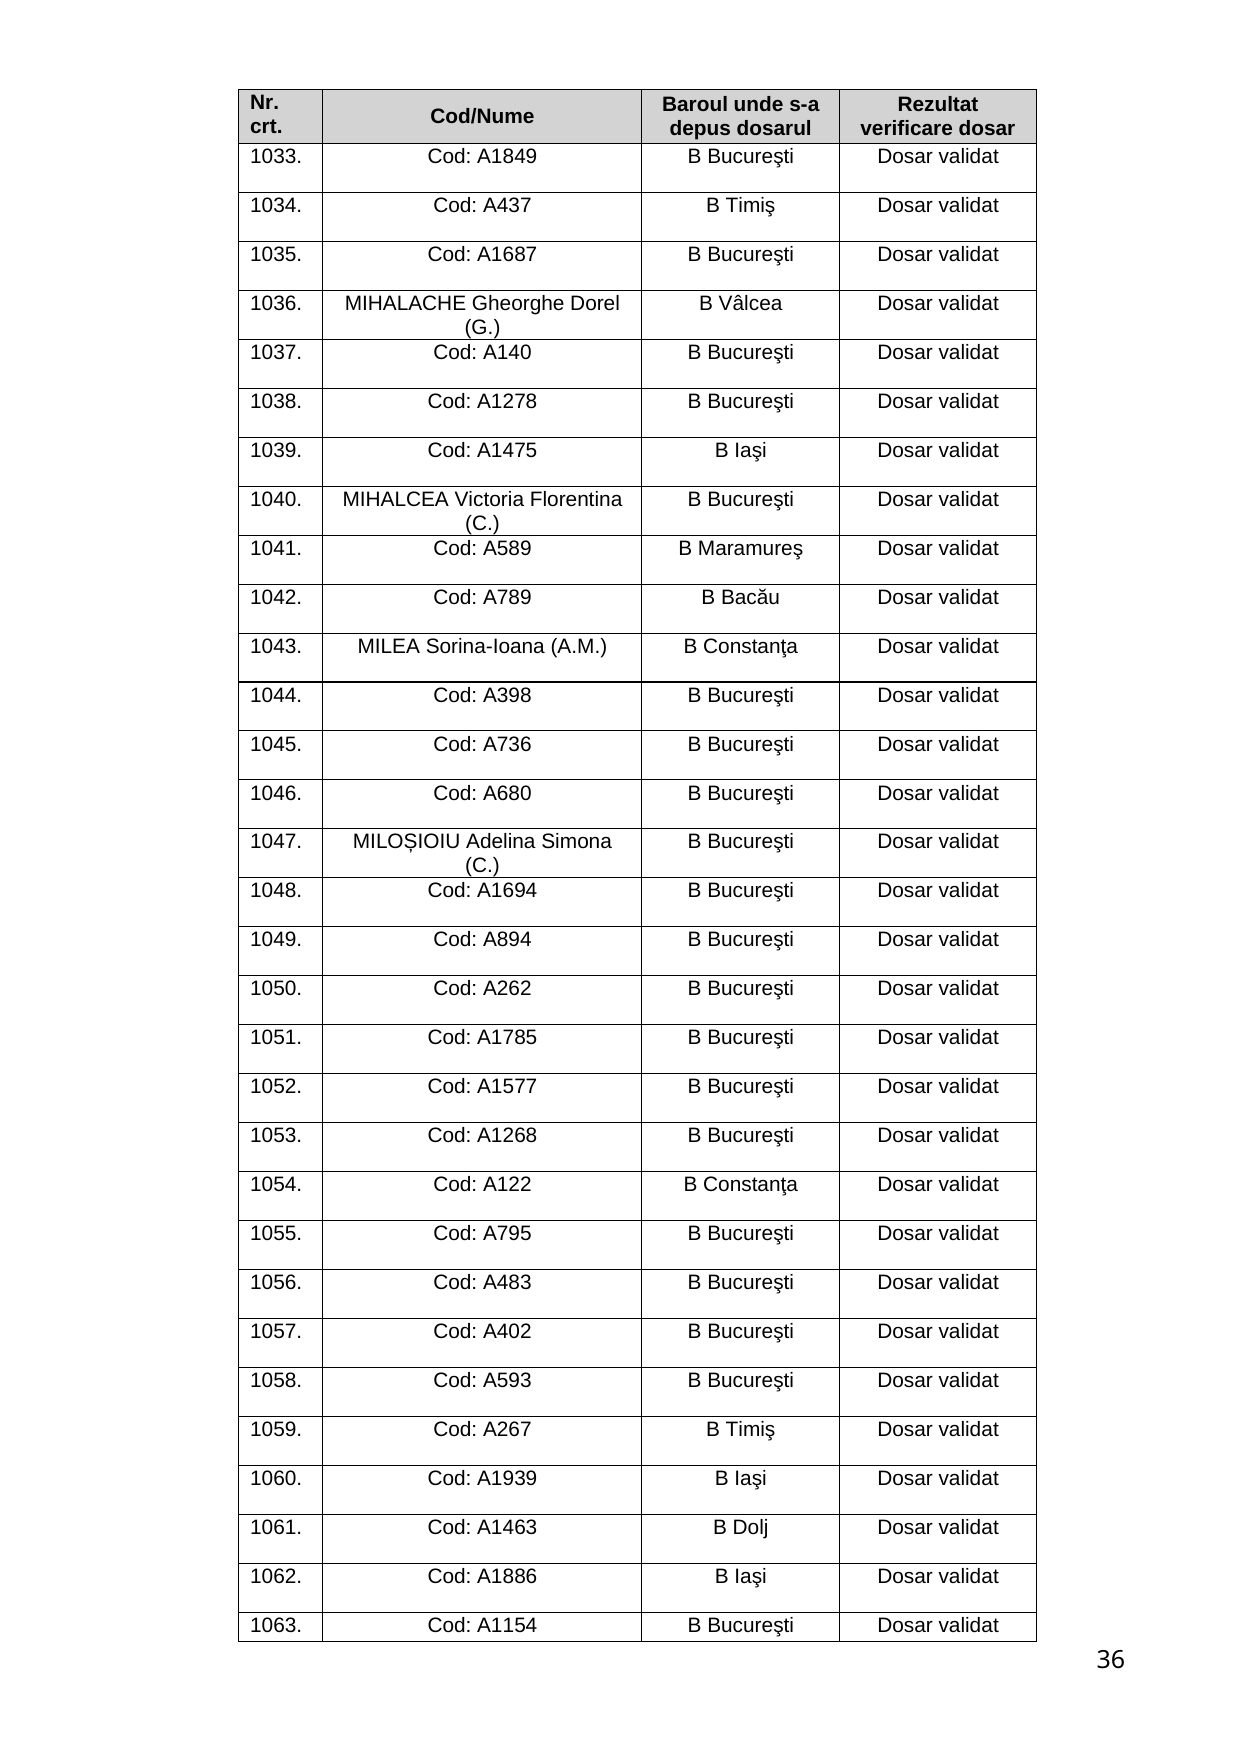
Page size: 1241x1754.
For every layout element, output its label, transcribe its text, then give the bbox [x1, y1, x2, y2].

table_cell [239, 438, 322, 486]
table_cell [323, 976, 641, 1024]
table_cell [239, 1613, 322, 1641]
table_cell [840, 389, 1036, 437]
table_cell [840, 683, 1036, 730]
table_header Cod/Nume [323, 90, 641, 143]
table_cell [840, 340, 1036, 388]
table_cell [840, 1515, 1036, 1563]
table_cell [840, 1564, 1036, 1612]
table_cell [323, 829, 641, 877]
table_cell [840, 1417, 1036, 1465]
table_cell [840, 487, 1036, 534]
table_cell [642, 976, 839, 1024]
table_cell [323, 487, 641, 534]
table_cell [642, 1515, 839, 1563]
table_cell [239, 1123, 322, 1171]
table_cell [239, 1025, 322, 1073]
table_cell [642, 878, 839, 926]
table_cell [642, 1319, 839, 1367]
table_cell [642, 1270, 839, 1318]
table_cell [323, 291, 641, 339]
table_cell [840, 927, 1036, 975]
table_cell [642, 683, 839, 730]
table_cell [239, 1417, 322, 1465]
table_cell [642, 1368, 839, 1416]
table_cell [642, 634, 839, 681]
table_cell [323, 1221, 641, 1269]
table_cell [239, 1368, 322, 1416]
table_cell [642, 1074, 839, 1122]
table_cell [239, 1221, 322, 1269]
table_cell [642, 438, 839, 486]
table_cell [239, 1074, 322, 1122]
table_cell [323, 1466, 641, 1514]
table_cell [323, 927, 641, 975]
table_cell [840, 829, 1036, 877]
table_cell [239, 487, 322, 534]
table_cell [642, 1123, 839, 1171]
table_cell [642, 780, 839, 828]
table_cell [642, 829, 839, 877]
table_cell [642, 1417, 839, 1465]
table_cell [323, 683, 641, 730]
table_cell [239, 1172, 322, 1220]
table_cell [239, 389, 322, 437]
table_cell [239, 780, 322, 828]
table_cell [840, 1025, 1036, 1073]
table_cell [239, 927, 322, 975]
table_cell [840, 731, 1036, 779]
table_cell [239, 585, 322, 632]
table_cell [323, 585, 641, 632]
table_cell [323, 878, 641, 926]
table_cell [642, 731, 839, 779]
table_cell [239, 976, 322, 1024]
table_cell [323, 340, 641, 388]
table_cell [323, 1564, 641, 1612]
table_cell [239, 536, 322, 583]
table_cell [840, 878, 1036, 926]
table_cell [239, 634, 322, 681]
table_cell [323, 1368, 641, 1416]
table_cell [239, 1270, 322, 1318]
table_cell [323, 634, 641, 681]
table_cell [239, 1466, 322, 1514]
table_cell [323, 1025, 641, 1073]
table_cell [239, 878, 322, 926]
table_header Baroul unde s-a depus dosarul [642, 90, 839, 143]
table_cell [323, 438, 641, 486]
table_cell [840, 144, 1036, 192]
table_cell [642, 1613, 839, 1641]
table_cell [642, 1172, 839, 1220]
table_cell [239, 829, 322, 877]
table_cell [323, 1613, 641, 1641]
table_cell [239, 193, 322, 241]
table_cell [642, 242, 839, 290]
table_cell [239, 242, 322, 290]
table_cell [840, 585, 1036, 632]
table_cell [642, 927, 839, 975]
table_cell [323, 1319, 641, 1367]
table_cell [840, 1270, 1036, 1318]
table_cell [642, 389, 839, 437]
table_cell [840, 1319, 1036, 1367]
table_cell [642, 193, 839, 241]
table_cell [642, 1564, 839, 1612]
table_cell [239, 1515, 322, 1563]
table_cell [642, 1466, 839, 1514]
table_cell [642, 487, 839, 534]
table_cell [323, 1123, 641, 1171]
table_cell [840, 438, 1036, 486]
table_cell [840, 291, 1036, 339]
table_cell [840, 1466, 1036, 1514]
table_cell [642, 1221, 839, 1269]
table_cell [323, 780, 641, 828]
table_header Nr. crt. [239, 90, 322, 143]
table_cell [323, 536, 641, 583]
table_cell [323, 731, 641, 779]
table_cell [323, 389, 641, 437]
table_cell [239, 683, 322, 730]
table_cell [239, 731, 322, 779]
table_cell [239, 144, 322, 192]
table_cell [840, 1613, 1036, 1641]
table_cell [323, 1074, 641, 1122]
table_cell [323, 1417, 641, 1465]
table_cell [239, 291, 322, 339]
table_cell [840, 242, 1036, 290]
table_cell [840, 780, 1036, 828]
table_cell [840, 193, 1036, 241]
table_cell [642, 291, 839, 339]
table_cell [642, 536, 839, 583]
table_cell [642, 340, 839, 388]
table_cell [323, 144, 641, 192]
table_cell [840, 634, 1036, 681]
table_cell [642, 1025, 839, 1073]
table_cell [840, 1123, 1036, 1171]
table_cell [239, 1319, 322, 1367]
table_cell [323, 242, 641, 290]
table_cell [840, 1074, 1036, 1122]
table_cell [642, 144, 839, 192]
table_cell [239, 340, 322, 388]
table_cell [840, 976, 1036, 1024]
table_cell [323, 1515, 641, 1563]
table_header Rezultat verificare dosar [840, 90, 1036, 143]
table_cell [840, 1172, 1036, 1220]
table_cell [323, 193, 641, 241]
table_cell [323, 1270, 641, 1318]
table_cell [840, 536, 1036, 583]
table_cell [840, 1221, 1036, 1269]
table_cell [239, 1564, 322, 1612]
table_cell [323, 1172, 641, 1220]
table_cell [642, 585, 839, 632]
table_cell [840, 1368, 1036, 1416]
